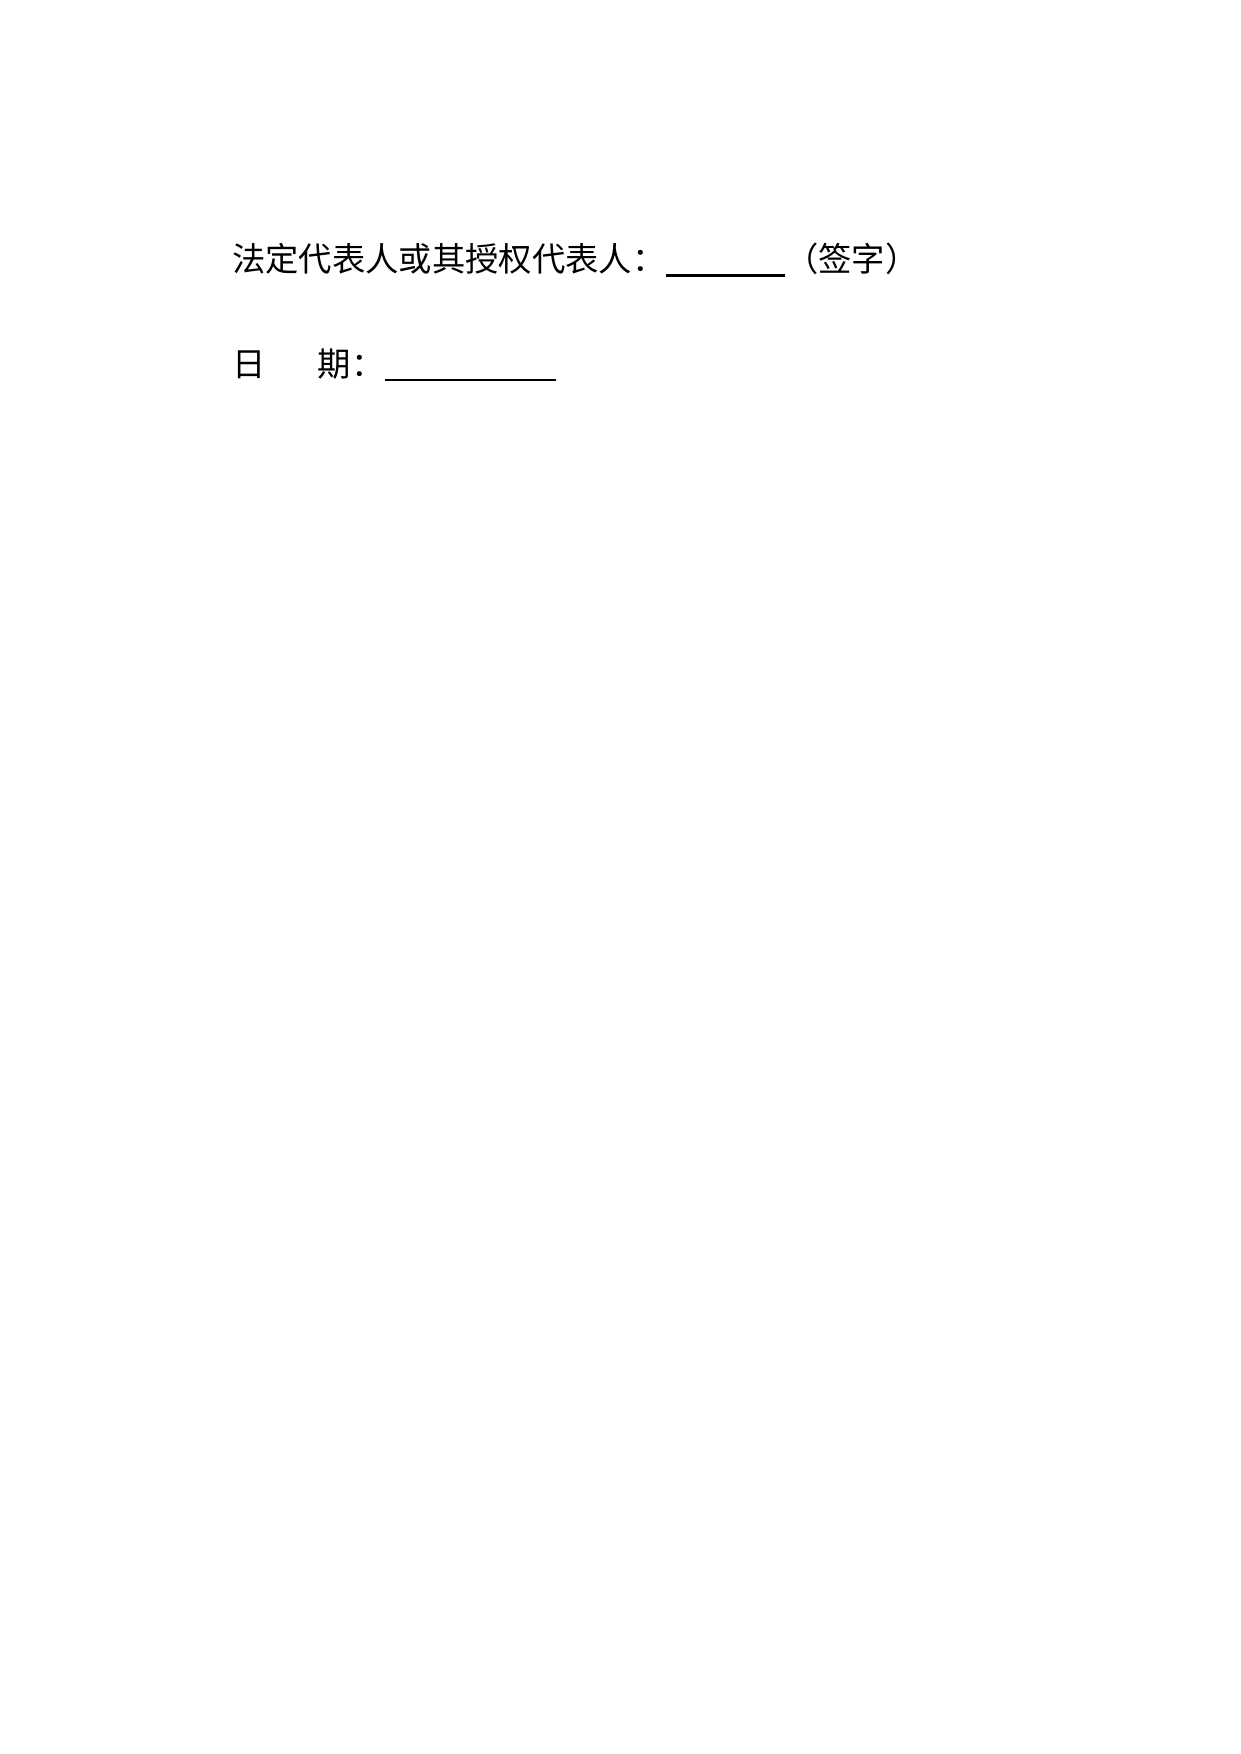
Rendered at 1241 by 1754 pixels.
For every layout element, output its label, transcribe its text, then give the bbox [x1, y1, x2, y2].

text 法定代表人或其授权代表人： （签字） [165, 233, 1087, 281]
text 日 期： [165, 329, 1087, 394]
